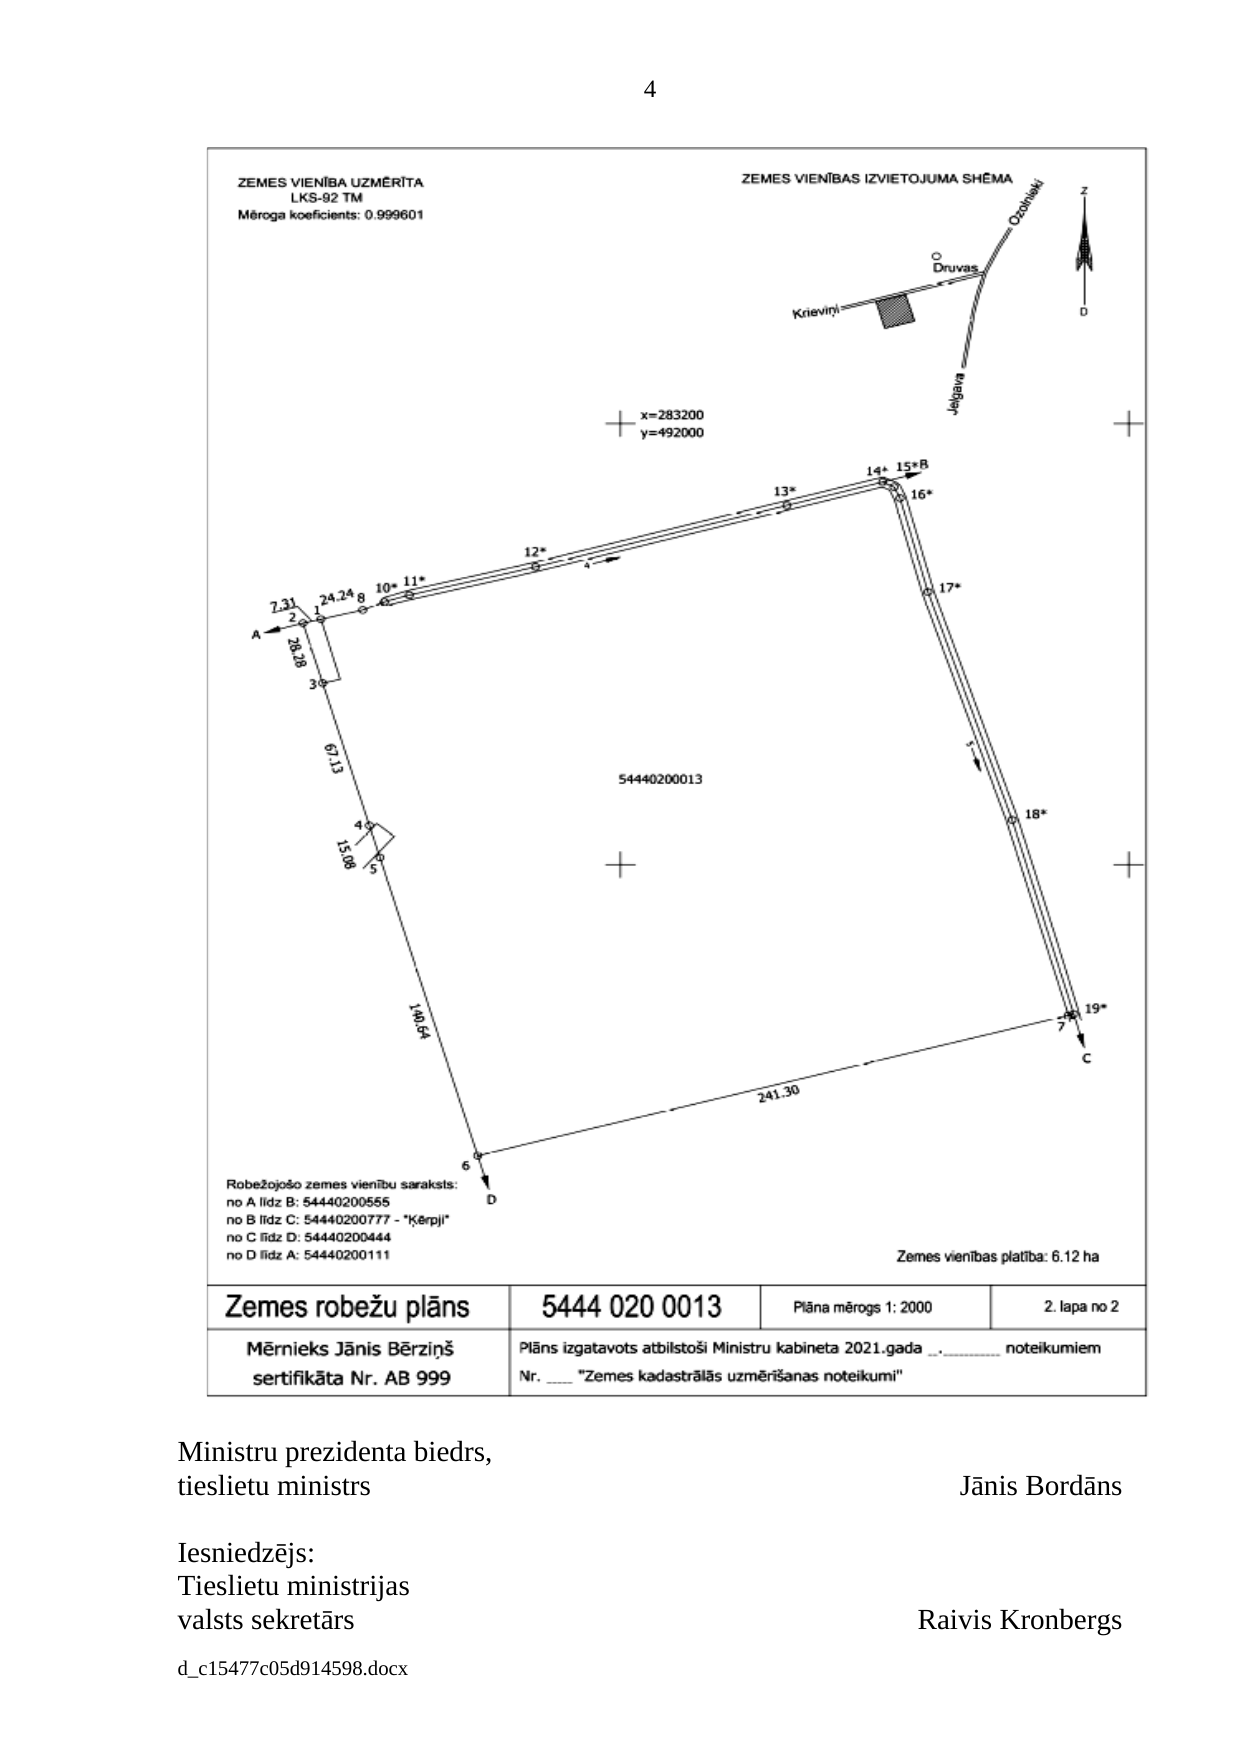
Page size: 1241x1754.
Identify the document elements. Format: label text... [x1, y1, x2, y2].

text valsts sekretārs Raivis Kronbergs [177, 1602, 1122, 1636]
text Iesniedzējs: [177, 1535, 1122, 1568]
text Ministru prezidenta biedrs, [177, 1434, 1122, 1468]
text tieslietu ministrs Jānis Bordāns [177, 1468, 1122, 1501]
text Tieslietu ministrijas [177, 1568, 1122, 1602]
